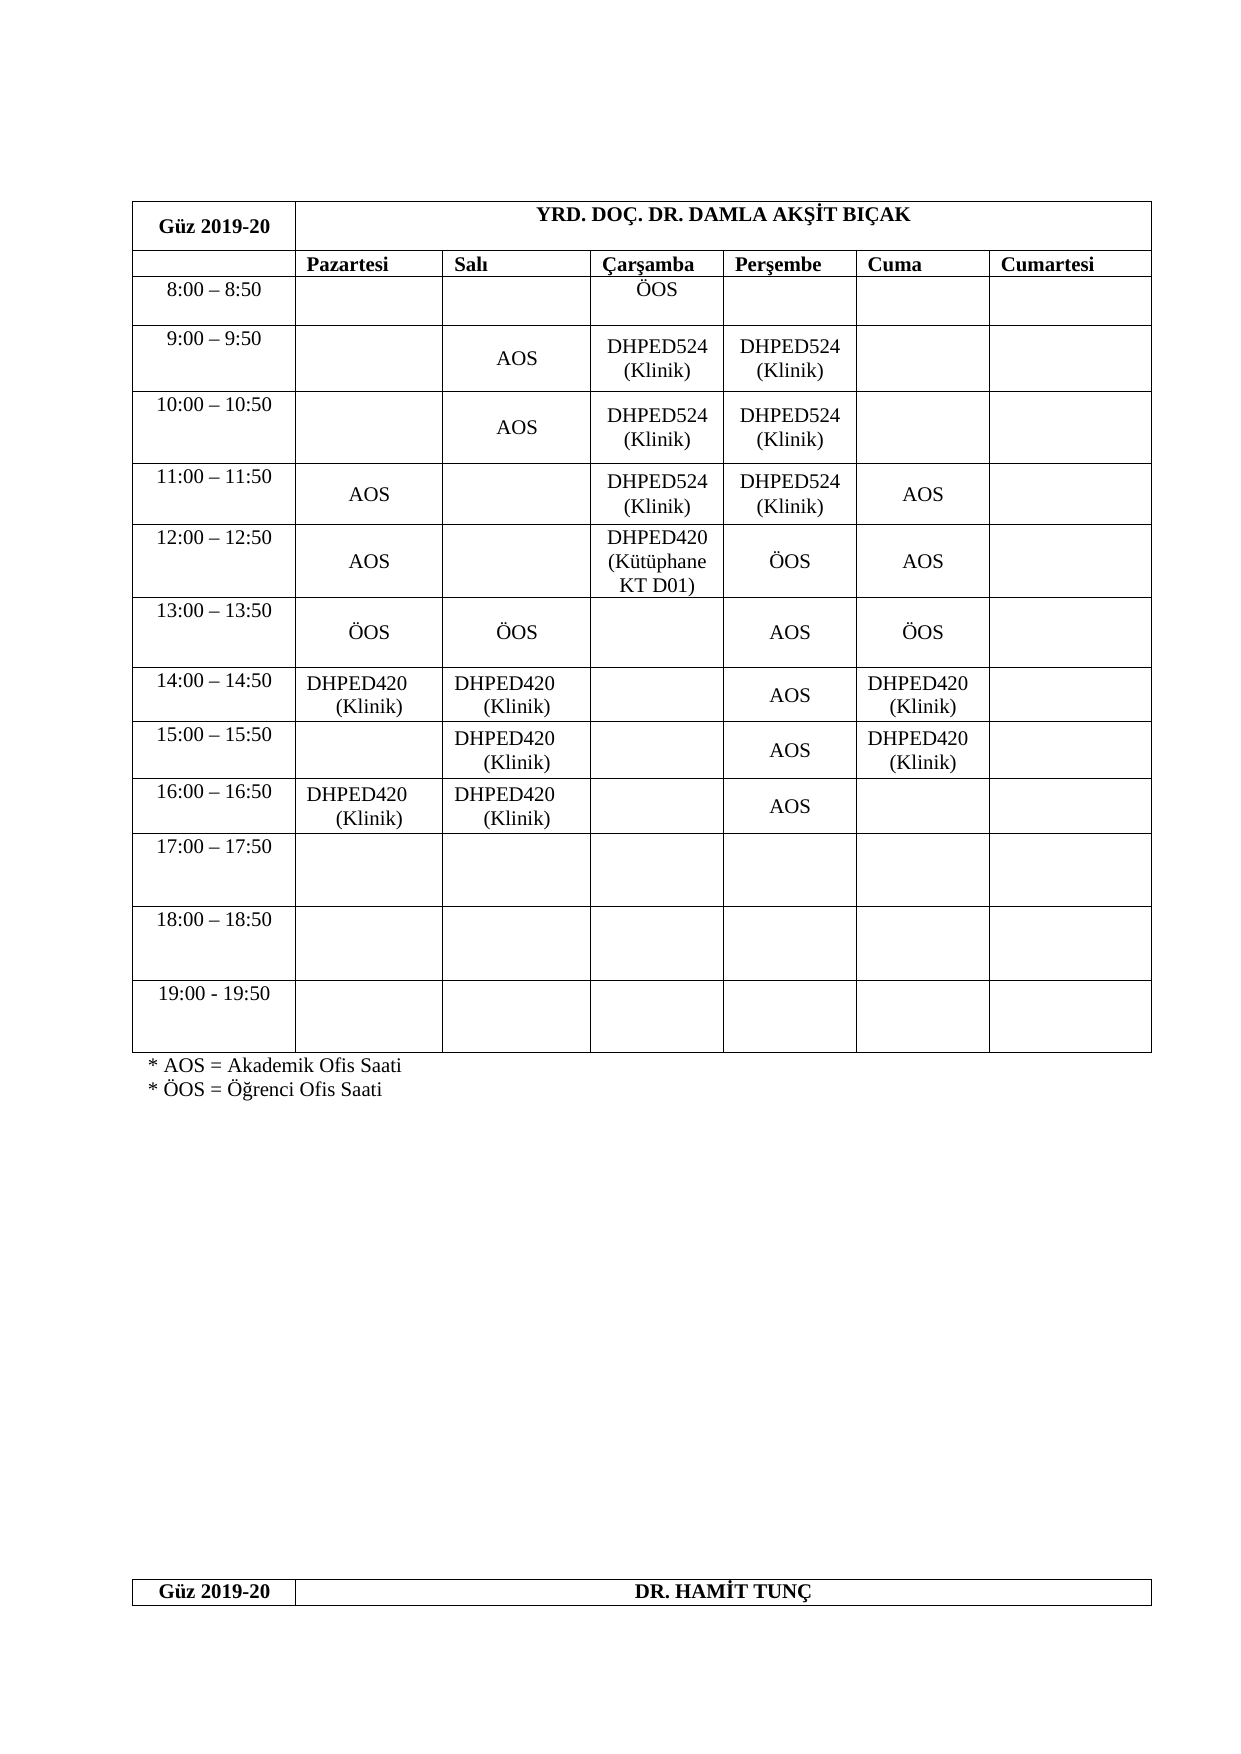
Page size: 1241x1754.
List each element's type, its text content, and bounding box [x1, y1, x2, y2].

table_cell Salı [443, 251, 590, 276]
table_cell [591, 907, 723, 980]
table_cell 15:00 – 15:50 [133, 722, 295, 778]
table_cell [296, 277, 442, 325]
table_cell [724, 277, 856, 325]
table_cell [857, 779, 989, 833]
table_cell [990, 722, 1151, 778]
table_cell [296, 907, 442, 980]
table_cell 19:00 - 19:50 [133, 981, 295, 1052]
table_cell [857, 981, 989, 1052]
table_cell ÖOS [857, 598, 989, 667]
table_cell DHPED420 (Klinik) [443, 722, 590, 778]
table_cell [443, 981, 590, 1052]
table_cell 17:00 – 17:50 [133, 834, 295, 906]
table_cell Çarşamba [591, 251, 723, 276]
table_cell [443, 277, 590, 325]
table_cell [990, 525, 1151, 597]
table_cell [857, 907, 989, 980]
table_cell [990, 668, 1151, 721]
table_cell [990, 907, 1151, 980]
table_cell Cuma [857, 251, 989, 276]
table_cell [591, 834, 723, 906]
table_cell [591, 981, 723, 1052]
table_cell 16:00 – 16:50 [133, 779, 295, 833]
table_cell AOS [443, 326, 590, 391]
table_cell [296, 326, 442, 391]
table_cell [296, 392, 442, 462]
table_header YRD. DOÇ. DR. DAMLA AKŞİT BIÇAK [296, 202, 1151, 250]
table_cell [990, 834, 1151, 906]
table_cell AOS [443, 392, 590, 462]
table_cell DHPED420 (Klinik) [443, 668, 590, 721]
table_cell 13:00 – 13:50 [133, 598, 295, 667]
table_cell [857, 277, 989, 325]
table_cell AOS [857, 464, 989, 524]
table_cell [133, 251, 295, 276]
table_cell [990, 392, 1151, 462]
table_cell [296, 981, 442, 1052]
table_cell DHPED420 (Klinik) [857, 668, 989, 721]
table_cell [296, 722, 442, 778]
table_cell DHPED524 (Klinik) [591, 464, 723, 524]
table_cell [990, 981, 1151, 1052]
table_header Güz 2019-20 [133, 202, 295, 250]
table_cell 8:00 – 8:50 [133, 277, 295, 325]
table_cell [296, 834, 442, 906]
table_cell 10:00 – 10:50 [133, 392, 295, 462]
table_cell [990, 598, 1151, 667]
table_cell [443, 464, 590, 524]
table_cell [857, 392, 989, 462]
table_cell Perşembe [724, 251, 856, 276]
table_cell 14:00 – 14:50 [133, 668, 295, 721]
table_cell DHPED524 (Klinik) [591, 326, 723, 391]
table_cell [443, 525, 590, 597]
table_cell [591, 722, 723, 778]
table_cell ÖOS [296, 598, 442, 667]
text * ÖOS = Öğrenci Ofis Saati [148, 1077, 1093, 1101]
text * AOS = Akademik Ofis Saati [148, 1053, 1093, 1077]
table_cell AOS [724, 668, 856, 721]
table_cell AOS [857, 525, 989, 597]
table_cell [990, 464, 1151, 524]
table_header DR. HAMİT TUNÇ [296, 1580, 1151, 1605]
table_cell [591, 668, 723, 721]
table_cell DHPED524 (Klinik) [724, 326, 856, 391]
table_cell Pazartesi [296, 251, 442, 276]
table_cell 12:00 – 12:50 [133, 525, 295, 597]
table_cell [443, 834, 590, 906]
table_cell [591, 598, 723, 667]
table_cell [443, 907, 590, 980]
table_header Güz 2019-20 [133, 1580, 295, 1605]
table_cell DHPED524 (Klinik) [724, 392, 856, 462]
table_cell [990, 326, 1151, 391]
table_cell [724, 907, 856, 980]
table_cell DHPED420 (Kütüphane KT D01) [591, 525, 723, 597]
table_cell AOS [296, 464, 442, 524]
table_cell [990, 277, 1151, 325]
table_cell [724, 981, 856, 1052]
table_cell DHPED420 (Klinik) [857, 722, 989, 778]
table_cell DHPED420 (Klinik) [443, 779, 590, 833]
table_cell 11:00 – 11:50 [133, 464, 295, 524]
table_cell DHPED420 (Klinik) [296, 779, 442, 833]
table_cell DHPED524 (Klinik) [724, 464, 856, 524]
table_cell 9:00 – 9:50 [133, 326, 295, 391]
table_cell AOS [724, 598, 856, 667]
table_cell [591, 779, 723, 833]
table_cell [724, 834, 856, 906]
table_cell ÖOS [724, 525, 856, 597]
table_cell Cumartesi [990, 251, 1151, 276]
table_cell AOS [724, 779, 856, 833]
table_cell AOS [724, 722, 856, 778]
table_cell DHPED420 (Klinik) [296, 668, 442, 721]
table_cell ÖOS [591, 277, 723, 325]
table_cell ÖOS [443, 598, 590, 667]
table_cell DHPED524 (Klinik) [591, 392, 723, 462]
table_cell [857, 834, 989, 906]
table_cell 18:00 – 18:50 [133, 907, 295, 980]
table_cell [857, 326, 989, 391]
table_cell AOS [296, 525, 442, 597]
table_cell [990, 779, 1151, 833]
